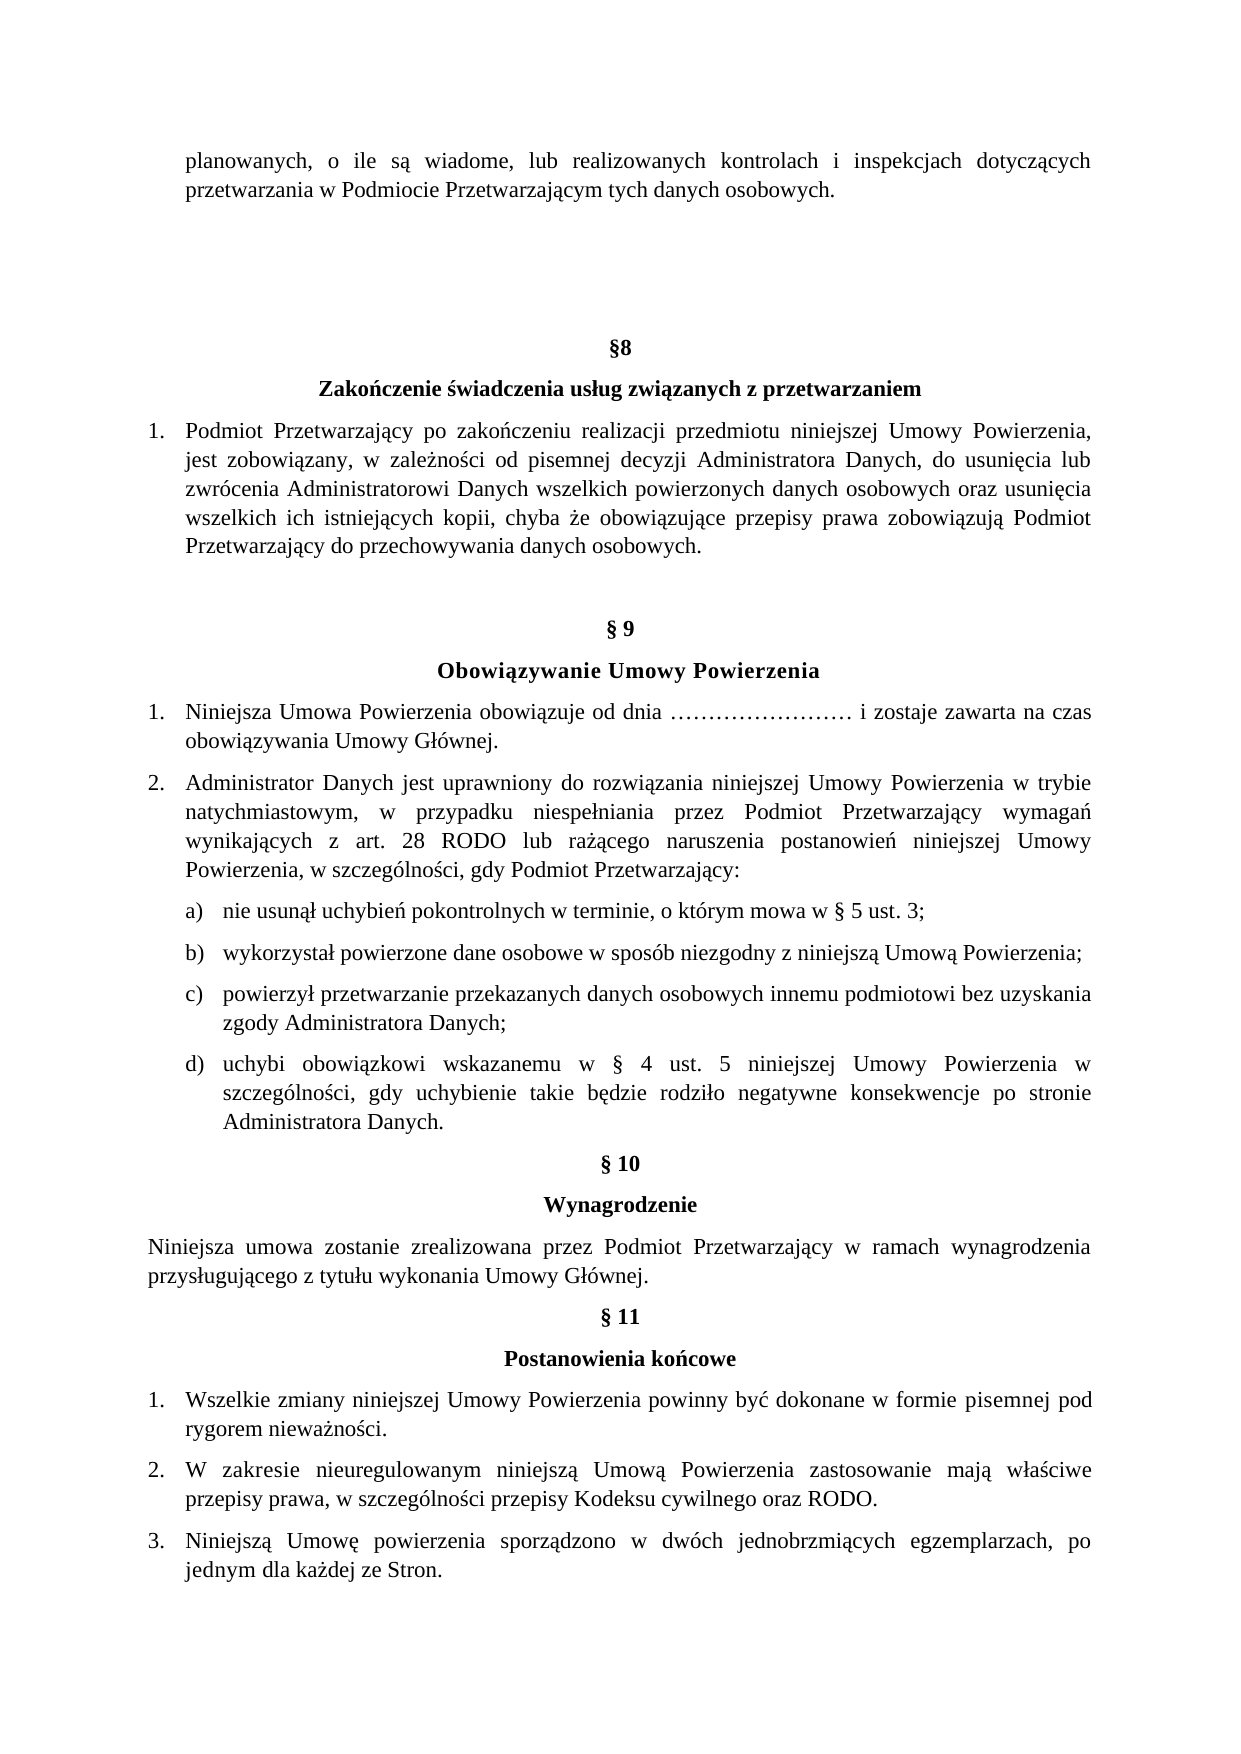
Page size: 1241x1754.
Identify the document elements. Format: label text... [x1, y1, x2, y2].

text Zakończenie świadczenia usług związanych z przetwarzaniem [148, 375, 1093, 402]
list Niniejsza Umowa Powierzenia obowiązuje od dnia …………………… i zostaje zawarta na czas obowiązywania Umowy Głównej. [148, 698, 1093, 754]
text Wynagrodzenie [148, 1191, 1093, 1218]
list W zakresie nieuregulowanym niniejszą Umową Powierzenia zastosowanie mają właściwe przepisy prawa, w szczególności przepisy Kodeksu cywilnego oraz RODO. [148, 1457, 1093, 1512]
list Niniejszą Umowę powierzenia sporządzono w dwóch jednobrzmiących egzemplarzach, po jednym dla każdej ze Stron. [148, 1527, 1093, 1582]
list nie usunął uchybień pokontrolnych w terminie, o którym mowa w § 5 ust. 3; [185, 897, 1093, 923]
text Obowiązywanie Umowy Powierzenia [164, 657, 1093, 683]
text § 9 [148, 616, 1093, 642]
text § 10 [148, 1150, 1093, 1176]
list uchybi obowiązkowi wskazanemu w § 4 ust. 5 niniejszej Umowy Powierzenia w szczególności, gdy uchybienie takie będzie rodziło negatywne konsekwencje po stronie Administratora Danych. [185, 1051, 1093, 1135]
list Wszelkie zmiany niniejszej Umowy Powierzenia powinny być dokonane w formie pisemnej pod rygorem nieważności. [148, 1386, 1093, 1441]
list §8 [148, 334, 1093, 360]
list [148, 148, 1093, 203]
list powierzył przetwarzanie przekazanych danych osobowych innemu podmiotowi bez uzyskania zgody Administratora Danych; [185, 980, 1093, 1035]
list Podmiot Przetwarzający po zakończeniu realizacji przedmiotu niniejszej Umowy Powierzenia, jest zobowiązany, w zależności od pisemnej decyzji Administratora Danych, do usunięcia lub zwrócenia Administratorowi Danych wszelkich powierzonych danych osobowych oraz usunięcia wszelkich ich istniejących kopii, chyba że obowiązujące przepisy prawa zobowiązują Podmiot Przetwarzający do przechowywania danych osobowych. [148, 417, 1093, 559]
list wykorzystał powierzone dane osobowe w sposób niezgodny z niniejszą Umową Powierzenia; [185, 939, 1093, 965]
list Administrator Danych jest uprawniony do rozwiązania niniejszej Umowy Powierzenia w trybie natychmiastowym, w przypadku niespełniania przez Podmiot Przetwarzający wymagań wynikających z art. 28 RODO lub rażącego naruszenia postanowień niniejszej Umowy Powierzenia, w szczególności, gdy Podmiot Przetwarzający: [148, 769, 1093, 882]
text Postanowienia końcowe [148, 1345, 1093, 1371]
text Niniejsza umowa zostanie zrealizowana przez Podmiot Przetwarzający w ramach wynagrodzenia przysługującego z tytułu wykonania Umowy Głównej. [148, 1233, 1093, 1288]
text § 11 [148, 1303, 1093, 1329]
